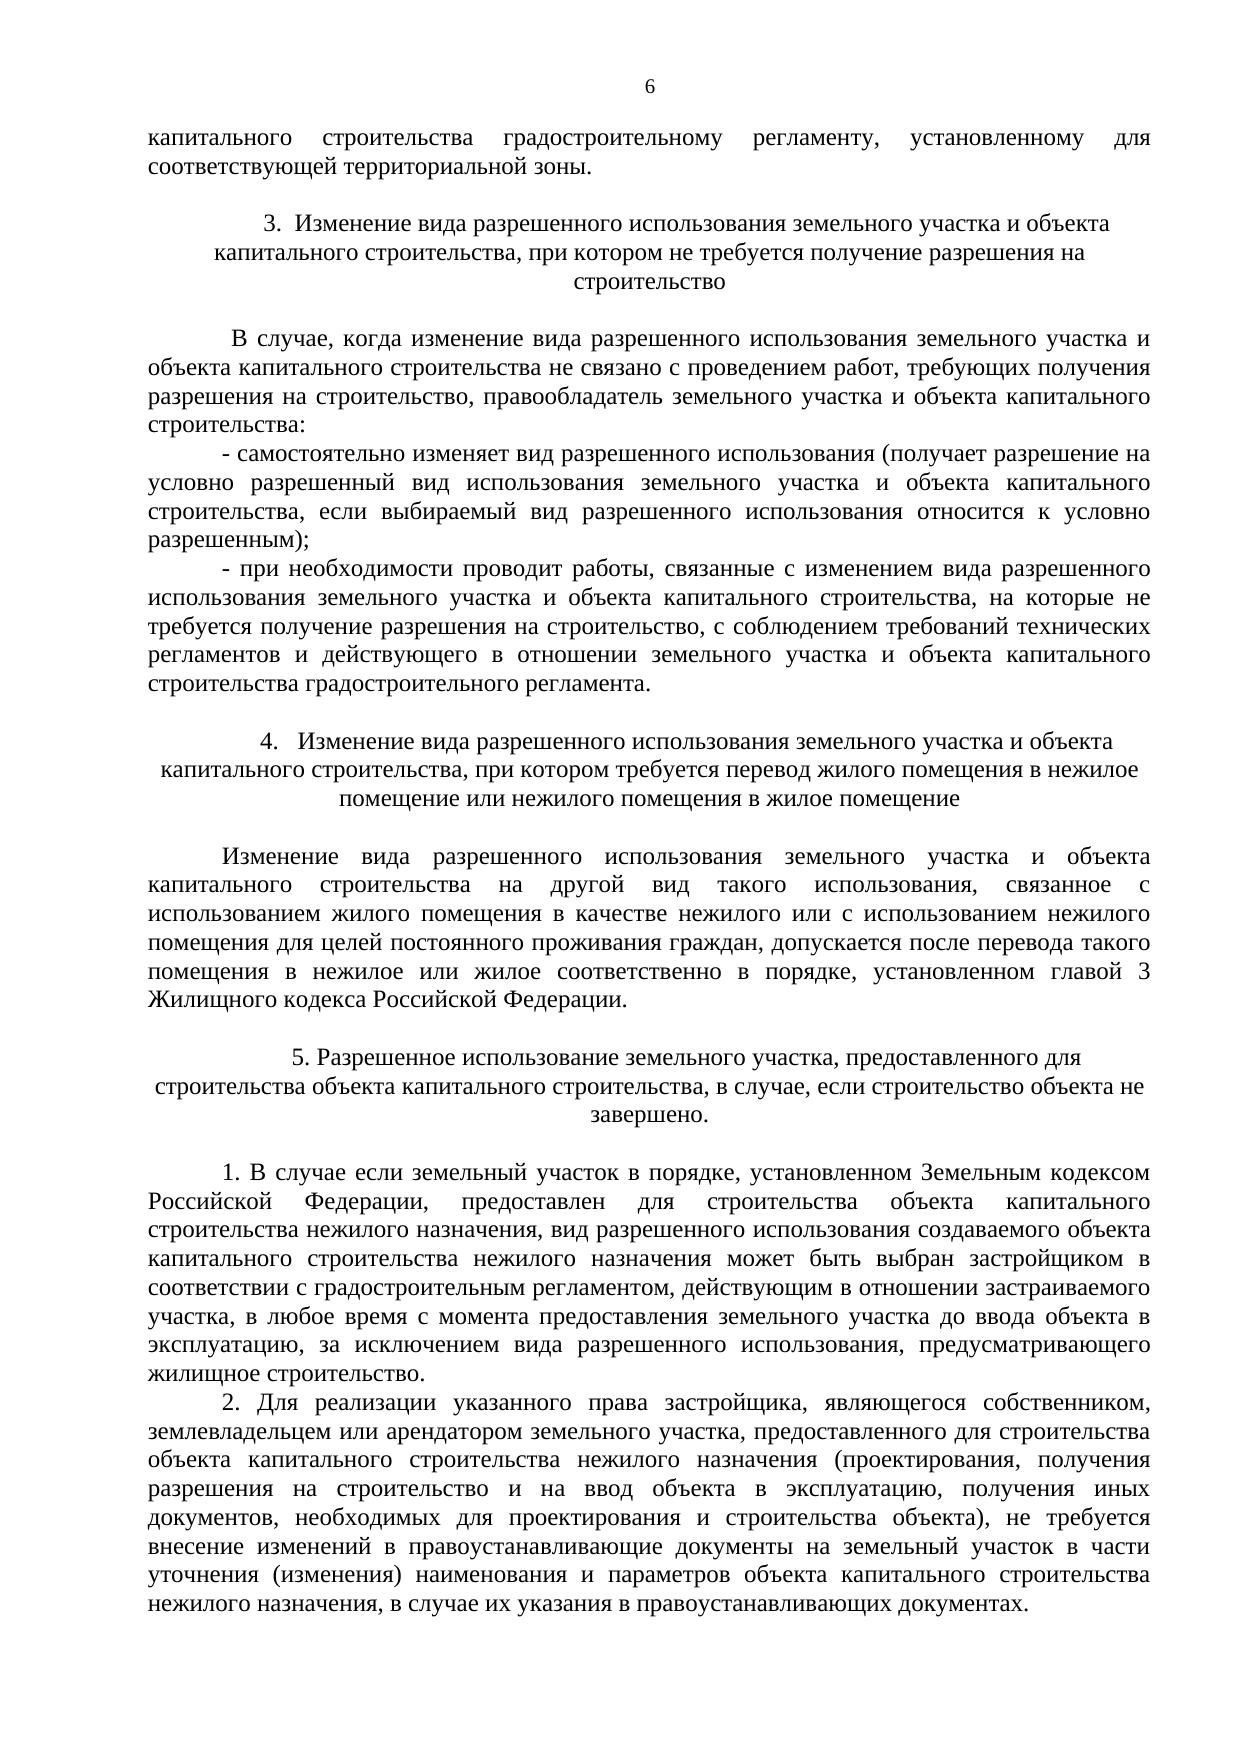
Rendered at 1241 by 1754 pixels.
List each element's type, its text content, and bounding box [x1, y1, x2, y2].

text 2. Для реализации указанного права застройщика, являющегося собственником, землевладельцем или арендатором земельного участка, предоставленного для строительства объекта капитального строительства нежилого назначения (проектирования, получения разрешения на строительство и на ввод объекта в эксплуатацию, получения иных документов, необходимых для проектирования и строительства объекта), не требуется внесение изменений в правоустанавливающие документы на земельный участок в части уточнения (изменения) наименования и параметров объекта капитального строительства нежилого назначения, в случае их указания в правоустанавливающих документах. [148, 1387, 1152, 1617]
text 5. Разрешенное использование земельного участка, предоставленного для строительства объекта капитального строительства, в случае, если строительство объекта не завершено. [148, 1042, 1152, 1128]
text - при необходимости проводит работы, связанные с изменением вида разрешенного использования земельного участка и объекта капитального строительства, на которые не требуется получение разрешения на строительство, с соблюдением требований технических регламентов и действующего в отношении земельного участка и объекта капитального строительства градостроительного регламента. [148, 553, 1152, 697]
text 1. В случае если земельный участок в порядке, установленном Земельным кодексом Российской Федерации, предоставлен для строительства объекта капитального строительства нежилого назначения, вид разрешенного использования создаваемого объекта капитального строительства нежилого назначения может быть выбран застройщиком в соответствии с градостроительным регламентом, действующим в отношении застраиваемого участка, в любое время с момента предоставления земельного участка до ввода объекта в эксплуатацию, за исключением вида разрешенного использования, предусматривающего жилищное строительство. [148, 1157, 1152, 1387]
text 4. Изменение вида разрешенного использования земельного участка и объекта капитального строительства, при котором требуется перевод жилого помещения в нежилое помещение или нежилого помещения в жилое помещение [148, 726, 1152, 812]
text - самостоятельно изменяет вид разрешенного использования (получает разрешение на условно разрешенный вид использования земельного участка и объекта капитального строительства, если выбираемый вид разрешенного использования относится к условно разрешенным); [148, 438, 1152, 553]
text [148, 122, 1152, 179]
text 3. Изменение вида разрешенного использования земельного участка и объекта капитального строительства, при котором не требуется получение разрешения на строительство [148, 208, 1152, 294]
text Изменение вида разрешенного использования земельного участка и объекта капитального строительства на другой вид такого использования, связанное с использованием жилого помещения в качестве нежилого или с использованием нежилого помещения для целей постоянного проживания граждан, допускается после перевода такого помещения в нежилое или жилое соответственно в порядке, установленном главой 3 Жилищного кодекса Российской Федерации. [148, 841, 1152, 1013]
text В случае, когда изменение вида разрешенного использования земельного участка и объекта капитального строительства не связано с проведением работ, требующих получения разрешения на строительство, правообладатель земельного участка и объекта капитального строительства: [148, 323, 1152, 438]
